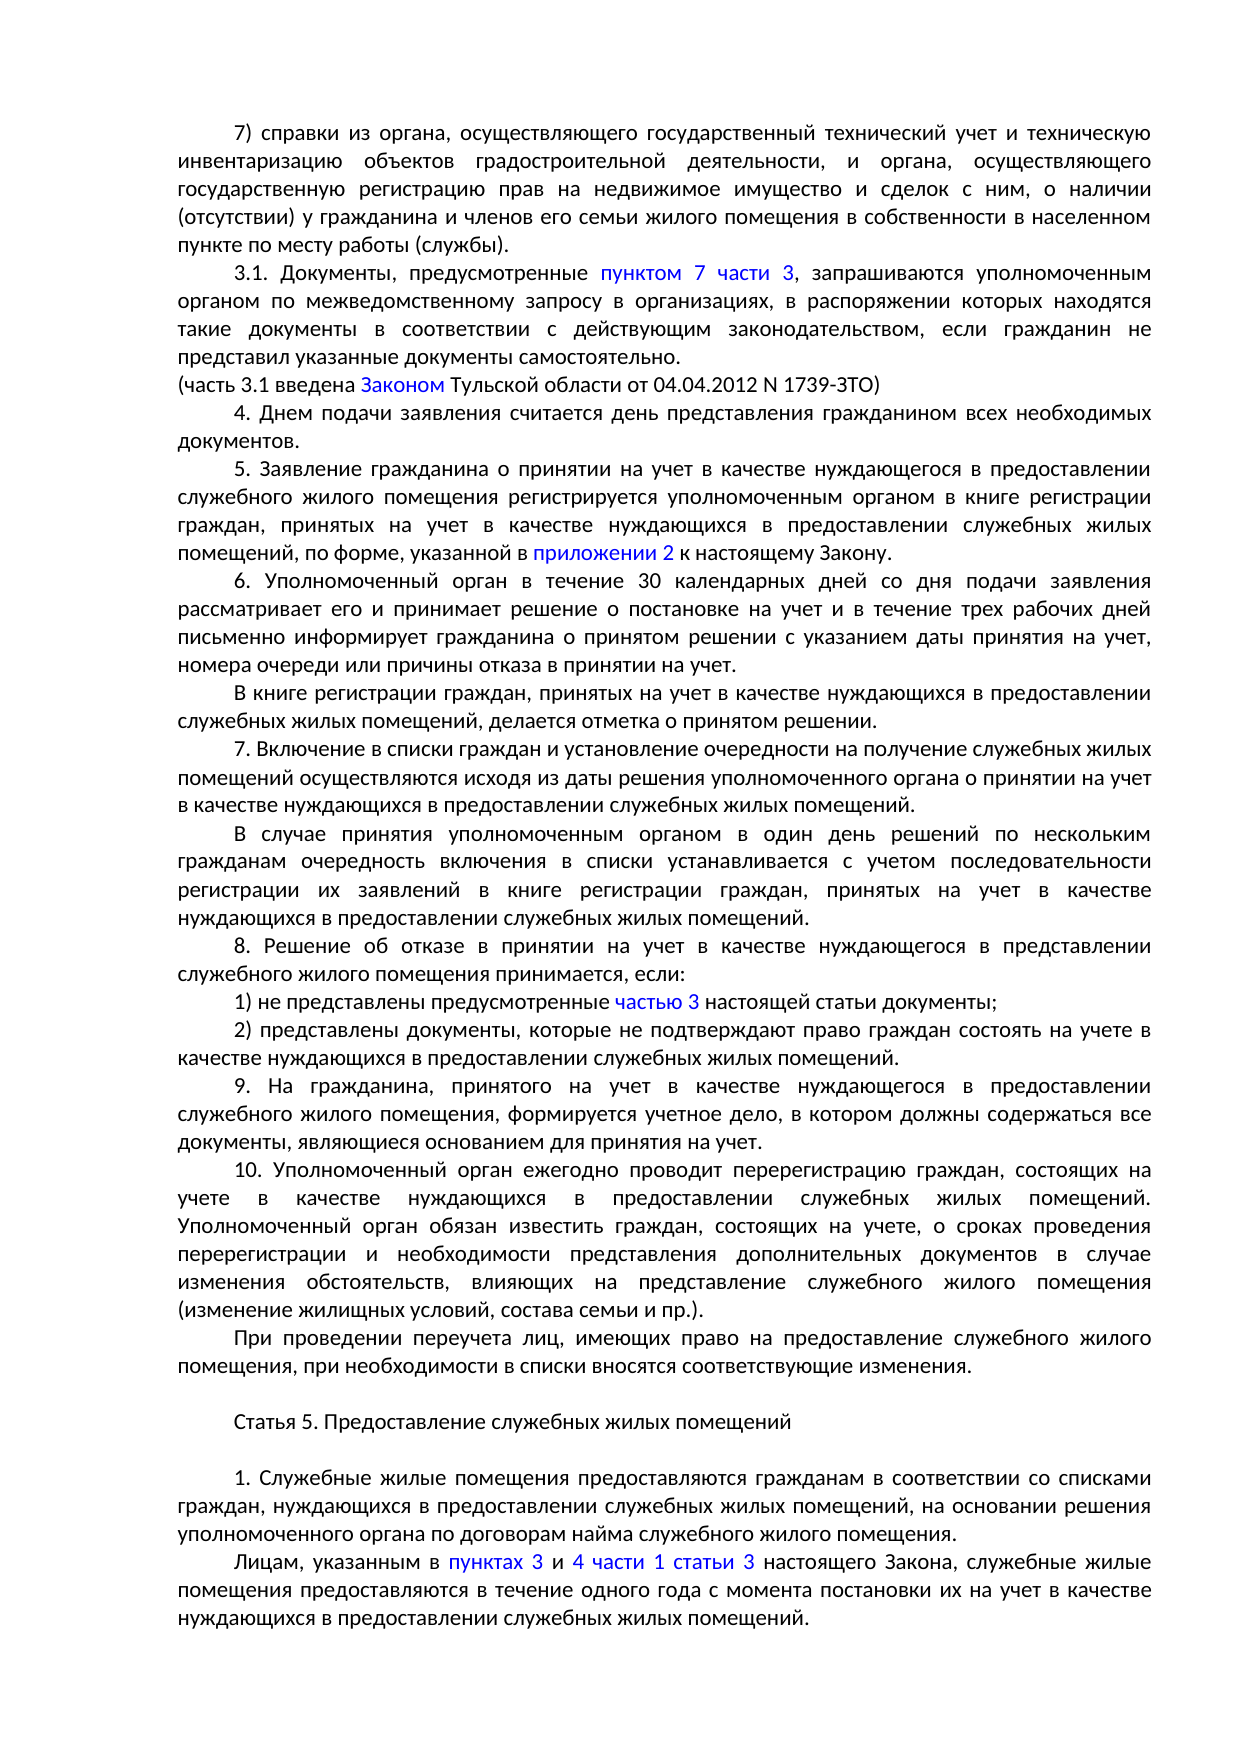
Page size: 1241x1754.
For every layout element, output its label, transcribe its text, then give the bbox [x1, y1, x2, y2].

text 2) представлены документы, которые не подтверждают право граждан состоять на учете в качестве нуждающихся в предоставлении служебных жилых помещений. [177, 1015, 1152, 1071]
text 10. Уполномоченный орган ежегодно проводит перерегистрацию граждан, состоящих на учете в качестве нуждающихся в предоставлении служебных жилых помещений. Уполномоченный орган обязан известить граждан, состоящих на учете, о сроках проведения перерегистрации и необходимости представления дополнительных документов в случае изменения обстоятельств, влияющих на представление служебного жилого помещения (изменение жилищных условий, состава семьи и пр.). [177, 1155, 1152, 1323]
text В случае принятия уполномоченным органом в один день решений по нескольким гражданам очередность включения в списки устанавливается с учетом последовательности регистрации их заявлений в книге регистрации граждан, принятых на учет в качестве нуждающихся в предоставлении служебных жилых помещений. [177, 819, 1152, 931]
text 7) справки из органа, осуществляющего государственный технический учет и техническую инвентаризацию объектов градостроительной деятельности, и органа, осуществляющего государственную регистрацию прав на недвижимое имущество и сделок с ним, о наличии (отсутствии) у гражданина и членов его семьи жилого помещения в собственности в населенном пункте по месту работы (службы). [177, 118, 1152, 258]
text 5. Заявление гражданина о принятии на учет в качестве нуждающегося в предоставлении служебного жилого помещения регистрируется уполномоченным органом в книге регистрации граждан, принятых на учет в качестве нуждающихся в предоставлении служебных жилых помещений, по форме, указанной в приложении 2 к настоящему Закону. [177, 454, 1152, 566]
text (часть 3.1 введена Законом Тульской области от 04.04.2012 N 1739-ЗТО) [177, 370, 1152, 398]
text При проведении переучета лиц, имеющих право на предоставление служебного жилого помещения, при необходимости в списки вносятся соответствующие изменения. [177, 1323, 1152, 1379]
text 9. На гражданина, принятого на учет в качестве нуждающегося в предоставлении служебного жилого помещения, формируется учетное дело, в котором должны содержаться все документы, являющиеся основанием для принятия на учет. [177, 1071, 1152, 1155]
text 4. Днем подачи заявления считается день представления гражданином всех необходимых документов. [177, 398, 1152, 454]
text 1. Служебные жилые помещения предоставляются гражданам в соответствии со списками граждан, нуждающихся в предоставлении служебных жилых помещений, на основании решения уполномоченного органа по договорам найма служебного жилого помещения. [177, 1463, 1152, 1547]
text 1) не представлены предусмотренные частью 3 настоящей статьи документы; [177, 987, 1152, 1015]
text В книге регистрации граждан, принятых на учет в качестве нуждающихся в предоставлении служебных жилых помещений, делается отметка о принятом решении. [177, 678, 1152, 734]
text Лицам, указанным в пунктах 3 и 4 части 1 статьи 3 настоящего Закона, служебные жилые помещения предоставляются в течение одного года с момента постановки их на учет в качестве нуждающихся в предоставлении служебных жилых помещений. [177, 1547, 1152, 1631]
text 8. Решение об отказе в принятии на учет в качестве нуждающегося в представлении служебного жилого помещения принимается, если: [177, 931, 1152, 987]
text 7. Включение в списки граждан и установление очередности на получение служебных жилых помещений осуществляются исходя из даты решения уполномоченного органа о принятии на учет в качестве нуждающихся в предоставлении служебных жилых помещений. [177, 734, 1152, 819]
text Статья 5. Предоставление служебных жилых помещений [177, 1407, 1152, 1435]
text 3.1. Документы, предусмотренные пунктом 7 части 3, запрашиваются уполномоченным органом по межведомственному запросу в организациях, в распоряжении которых находятся такие документы в соответствии с действующим законодательством, если гражданин не представил указанные документы самостоятельно. [177, 258, 1152, 370]
text 6. Уполномоченный орган в течение 30 календарных дней со дня подачи заявления рассматривает его и принимает решение о постановке на учет и в течение трех рабочих дней письменно информирует гражданина о принятом решении с указанием даты принятия на учет, номера очереди или причины отказа в принятии на учет. [177, 566, 1152, 678]
